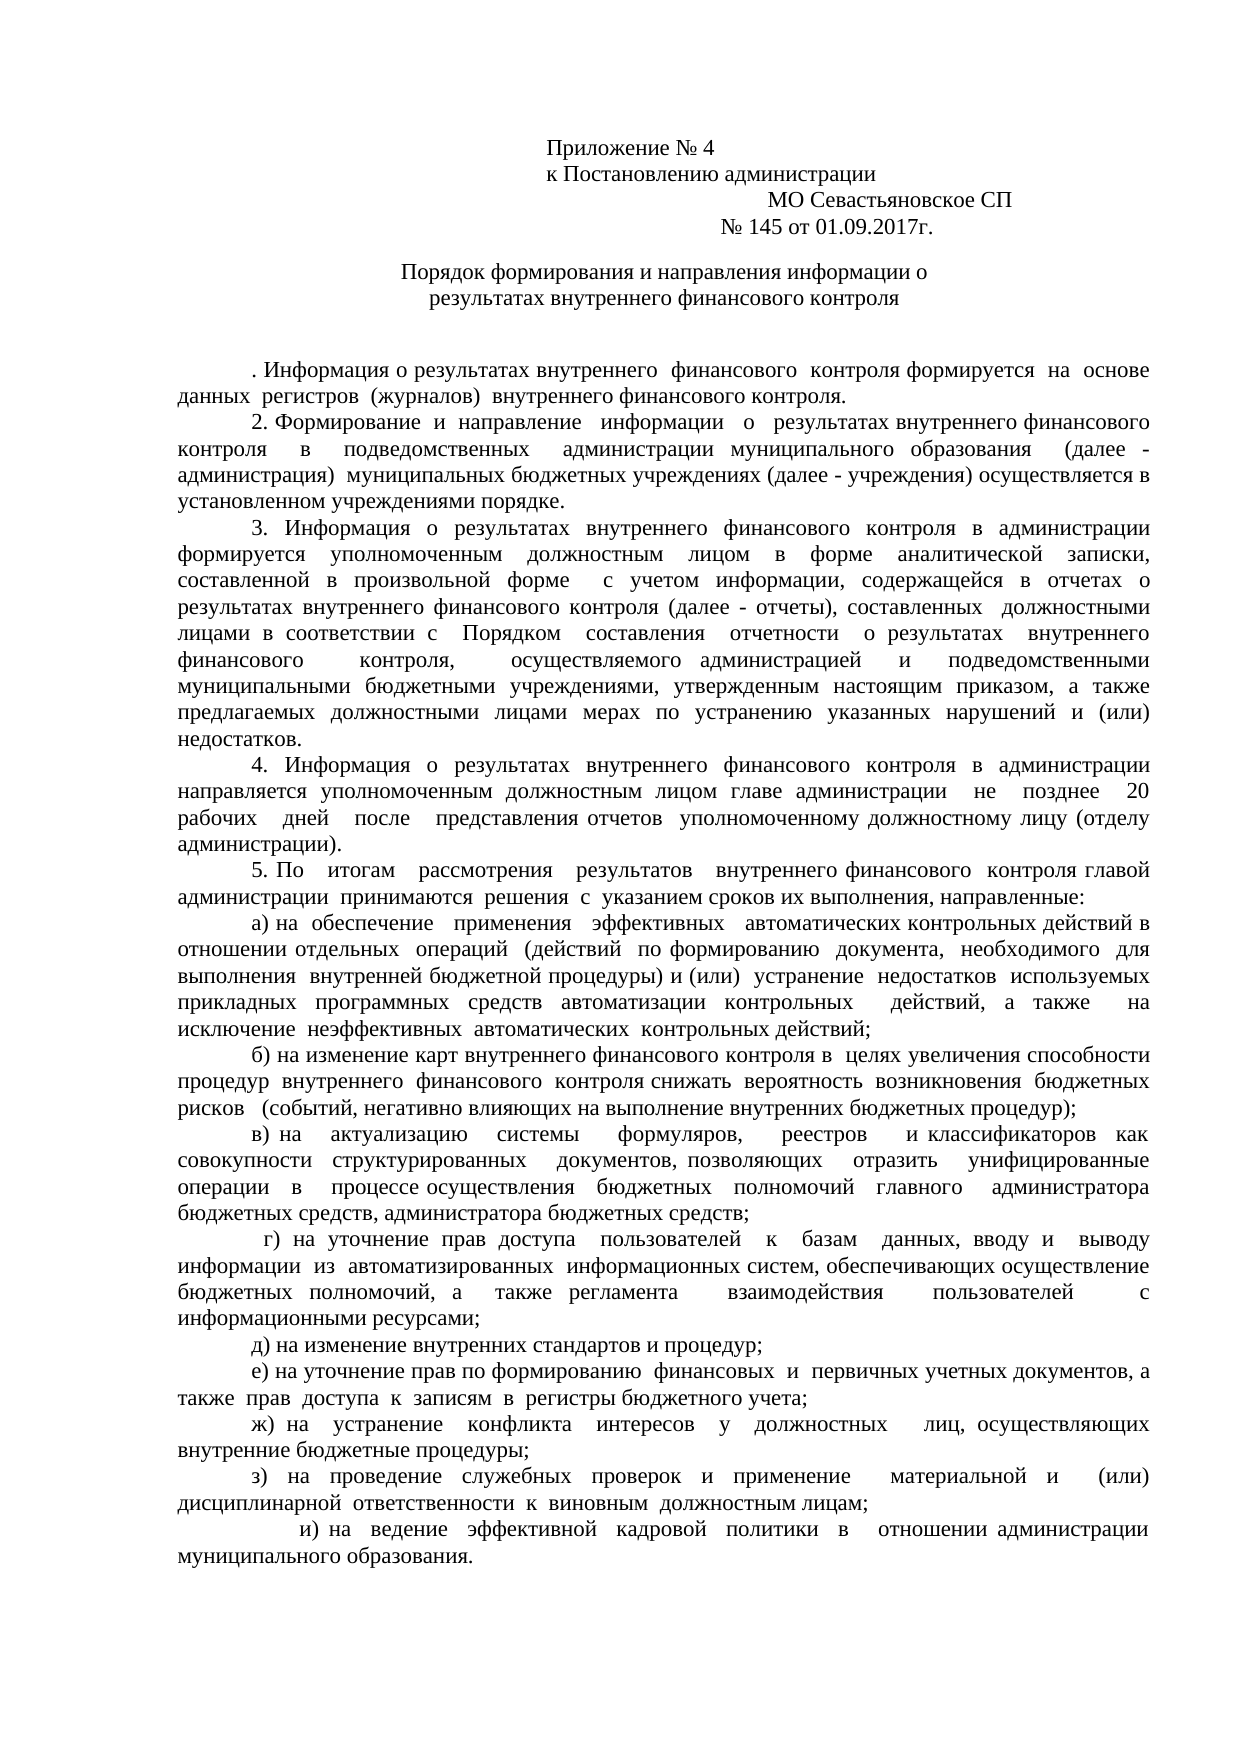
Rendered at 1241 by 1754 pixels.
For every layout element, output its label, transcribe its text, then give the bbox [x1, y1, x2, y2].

text МО Севастьяновское СП [767, 186, 1152, 213]
text результатах внутреннего финансового контроля [177, 284, 1152, 311]
text . Информация о результатах внутреннего финансового контроля формируется на основе данных регистров (журналов) внутреннего финансового контроля. [177, 356, 1152, 408]
text г) на уточнение прав доступа пользователей к базам данных, вводу и выводу информации из автоматизированных информационных систем, обеспечивающих осуществление бюджетных полномочий, а также регламента взаимодействия пользователей с информационными ресурсами; [177, 1225, 1152, 1331]
text № 145 от 01.09.2017г. [177, 213, 1152, 239]
text а) на обеспечение применения эффективных автоматических контрольных действий в отношении отдельных операций (действий по формированию документа, необходимого для выполнения внутренней бюджетной процедуры) и (или) устранение недостатков используемых прикладных программных средств автоматизации контрольных действий, а также на исключение неэффективных автоматических контрольных действий; [177, 909, 1152, 1041]
text в) на актуализацию системы формуляров, реестров и классификаторов как совокупности структурированных документов, позволяющих отразить унифицированные операции в процессе осуществления бюджетных полномочий главного администратора бюджетных средств, администратора бюджетных средств; [177, 1120, 1152, 1225]
text 3. Информация о результатах внутреннего финансового контроля в администрации формируется уполномоченным должностным лицом в форме аналитической записки, составленной в произвольной форме с учетом информации, содержащейся в отчетах о результатах внутреннего финансового контроля (далее - отчеты), составленных должностными лицами в соответствии с Порядком составления отчетности о результатах внутреннего финансового контроля, осуществляемого администрацией и подведомственными муниципальными бюджетными учреждениями, утвержденным настоящим приказом, а также предлагаемых должностными лицами мерах по устранению указанных нарушений и (или) недостатков. [177, 514, 1152, 751]
text 5. По итогам рассмотрения результатов внутреннего финансового контроля главой администрации принимаются решения с указанием сроков их выполнения, направленные: [177, 856, 1152, 909]
text ж) на устранение конфликта интересов у должностных лиц, осуществляющих внутренние бюджетные процедуры; [177, 1410, 1152, 1463]
text 2. Формирование и направление информации о результатах внутреннего финансового контроля в подведомственных администрации муниципального образования (далее - администрация) муниципальных бюджетных учреждениях (далее - учреждения) осуществляется в установленном учреждениями порядке. [177, 408, 1152, 514]
text д) на изменение внутренних стандартов и процедур; [177, 1331, 1152, 1357]
text и) на ведение эффективной кадровой политики в отношении администрации муниципального образования. [177, 1515, 1152, 1568]
text 4. Информация о результатах внутреннего финансового контроля в администрации направляется уполномоченным должностным лицом главе администрации не позднее 20 рабочих дней после представления отчетов уполномоченному должностному лицу (отделу администрации). [177, 751, 1152, 856]
text Приложение № 4 [546, 134, 1152, 160]
text к Постановлению администрации [546, 160, 1152, 186]
text е) на уточнение прав по формированию финансовых и первичных учетных документов, а также прав доступа к записям в регистры бюджетного учета; [177, 1357, 1152, 1410]
text б) на изменение карт внутреннего финансового контроля в целях увеличения способности процедур внутреннего финансового контроля снижать вероятность возникновения бюджетных рисков (событий, негативно влияющих на выполнение внутренних бюджетных процедур); [177, 1041, 1152, 1120]
text з) на проведение служебных проверок и применение материальной и (или) дисциплинарной ответственности к виновным должностным лицам; [177, 1463, 1152, 1515]
text Порядок формирования и направления информации о [177, 258, 1152, 284]
